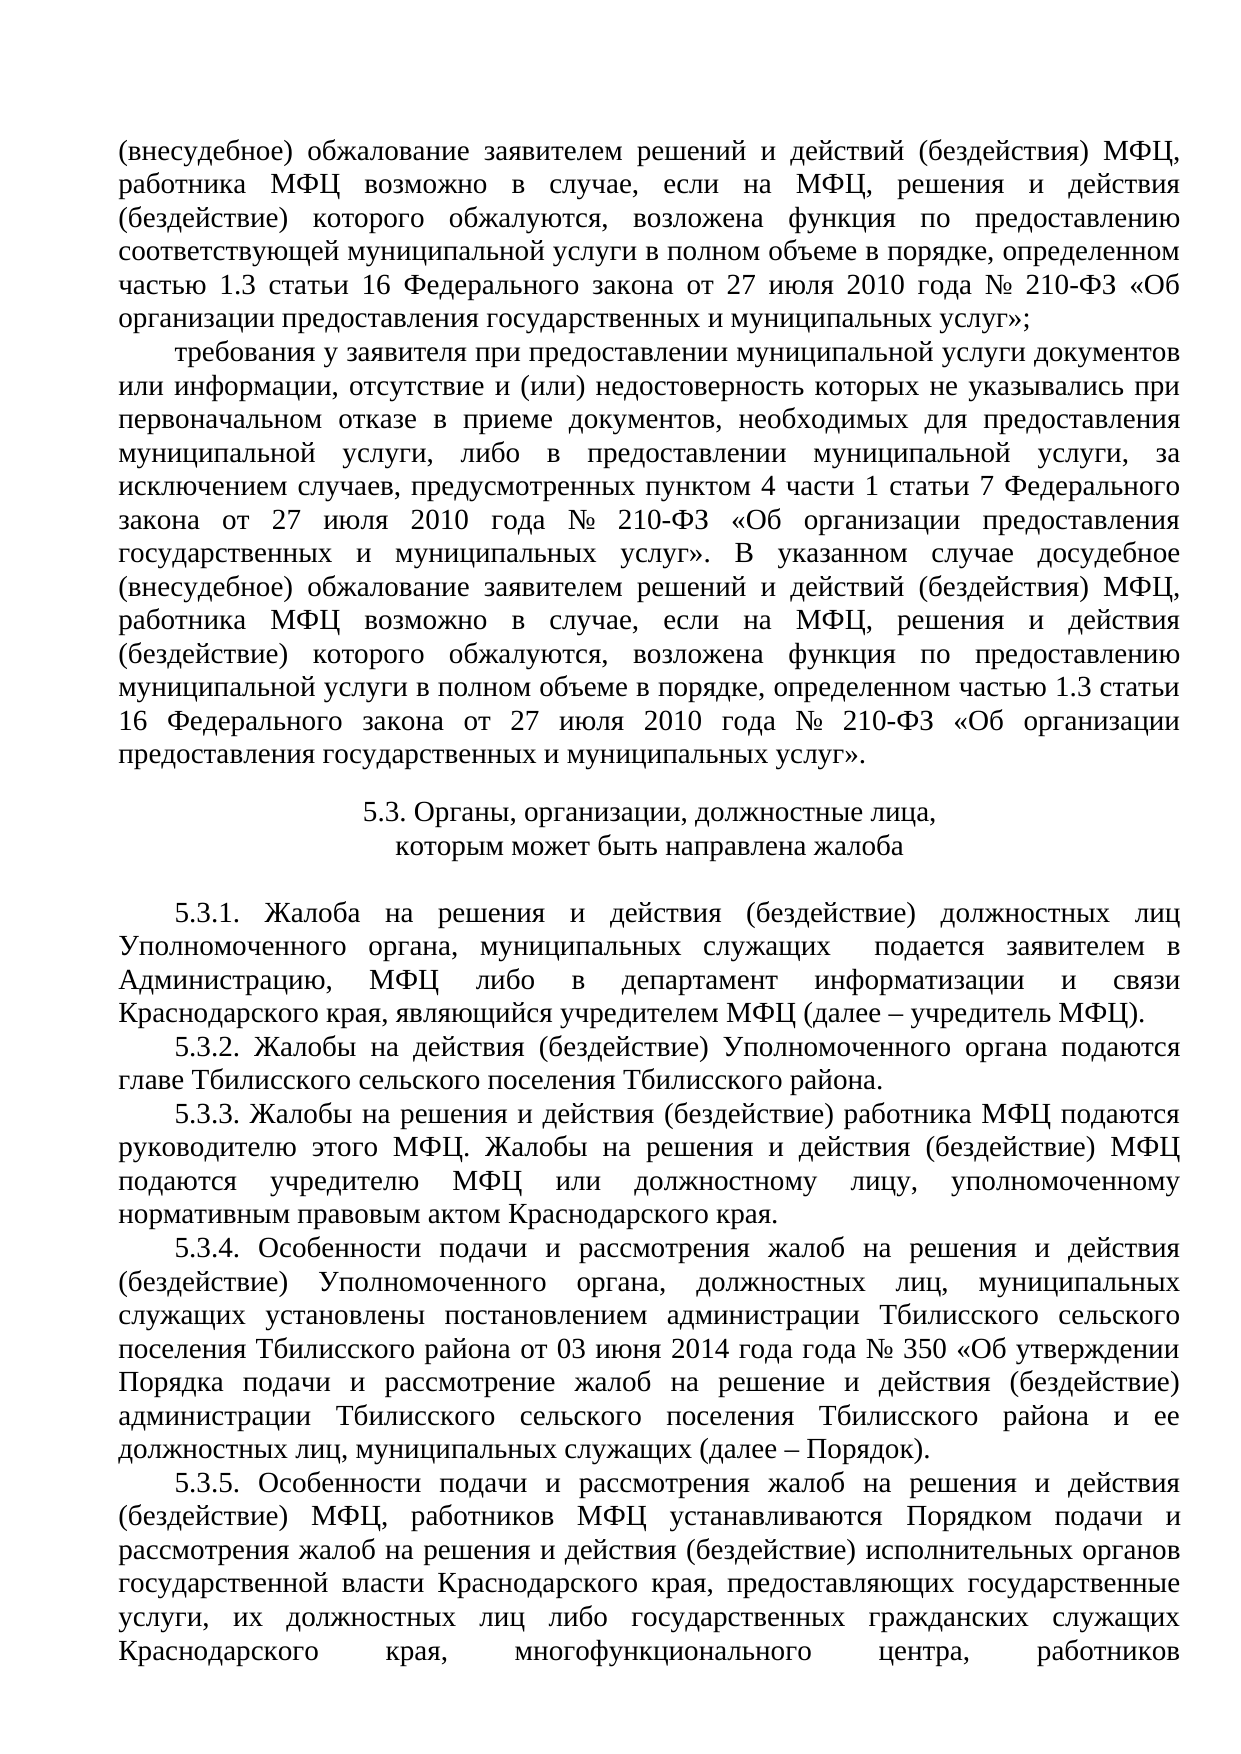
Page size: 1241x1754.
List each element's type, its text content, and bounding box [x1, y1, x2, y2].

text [118, 133, 1181, 334]
text 5.3.3. Жалобы на решения и действия (бездействие) работника МФЦ подаются руководителю этого МФЦ. Жалобы на решения и действия (бездействие) МФЦ подаются учредителю МФЦ или должностному лицу, уполномоченному нормативным правовым актом Краснодарского края. [118, 1096, 1181, 1230]
text 5.3.1. Жалоба на решения и действия (бездействие) должностных лиц Уполномоченного органа, муниципальных служащих подается заявителем в Администрацию, МФЦ либо в департамент информатизации и связи Краснодарского края, являющийся учредителем МФЦ (далее – учредитель МФЦ). [118, 895, 1181, 1029]
text 5.3.2. Жалобы на действия (бездействие) Уполномоченного органа подаются главе Тбилисского сельского поселения Тбилисского района. [118, 1029, 1181, 1096]
text 5.3.4. Особенности подачи и рассмотрения жалоб на решения и действия (бездействие) Уполномоченного органа, должностных лиц, муниципальных служащих установлены постановлением администрации Тбилисского сельского поселения Тбилисского района от 03 июня 2014 года года № 350 «Об утверждении Порядка подачи и рассмотрение жалоб на решение и действия (бездействие) администрации Тбилисского сельского поселения Тбилисского района и ее должностных лиц, муниципальных служащих (далее – Порядок). [118, 1230, 1181, 1465]
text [118, 1465, 1181, 1532]
text 5.3. Органы, организации, должностные лица, [118, 794, 1181, 828]
text которым может быть направлена жалоба [118, 828, 1181, 861]
text требования у заявителя при предоставлении муниципальной услуги документов или информации, отсутствие и (или) недостоверность которых не указывались при первоначальном отказе в приеме документов, необходимых для предоставления муниципальной услуги, либо в предоставлении муниципальной услуги, за исключением случаев, предусмотренных пунктом 4 части 1 статьи 7 Федерального закона от 27 июля 2010 года № 210-ФЗ «Об организации предоставления государственных и муниципальных услуг». В указанном случае досудебное (внесудебное) обжалование заявителем решений и действий (бездействия) МФЦ, работника МФЦ возможно в случае, если на МФЦ, решения и действия (бездействие) которого обжалуются, возложена функция по предоставлению муниципальной услуги в полном объеме в порядке, определенном частью 1.3 статьи 16 Федерального закона от 27 июля 2010 года № 210-ФЗ «Об организации предоставления государственных и муниципальных услуг». [118, 334, 1181, 770]
